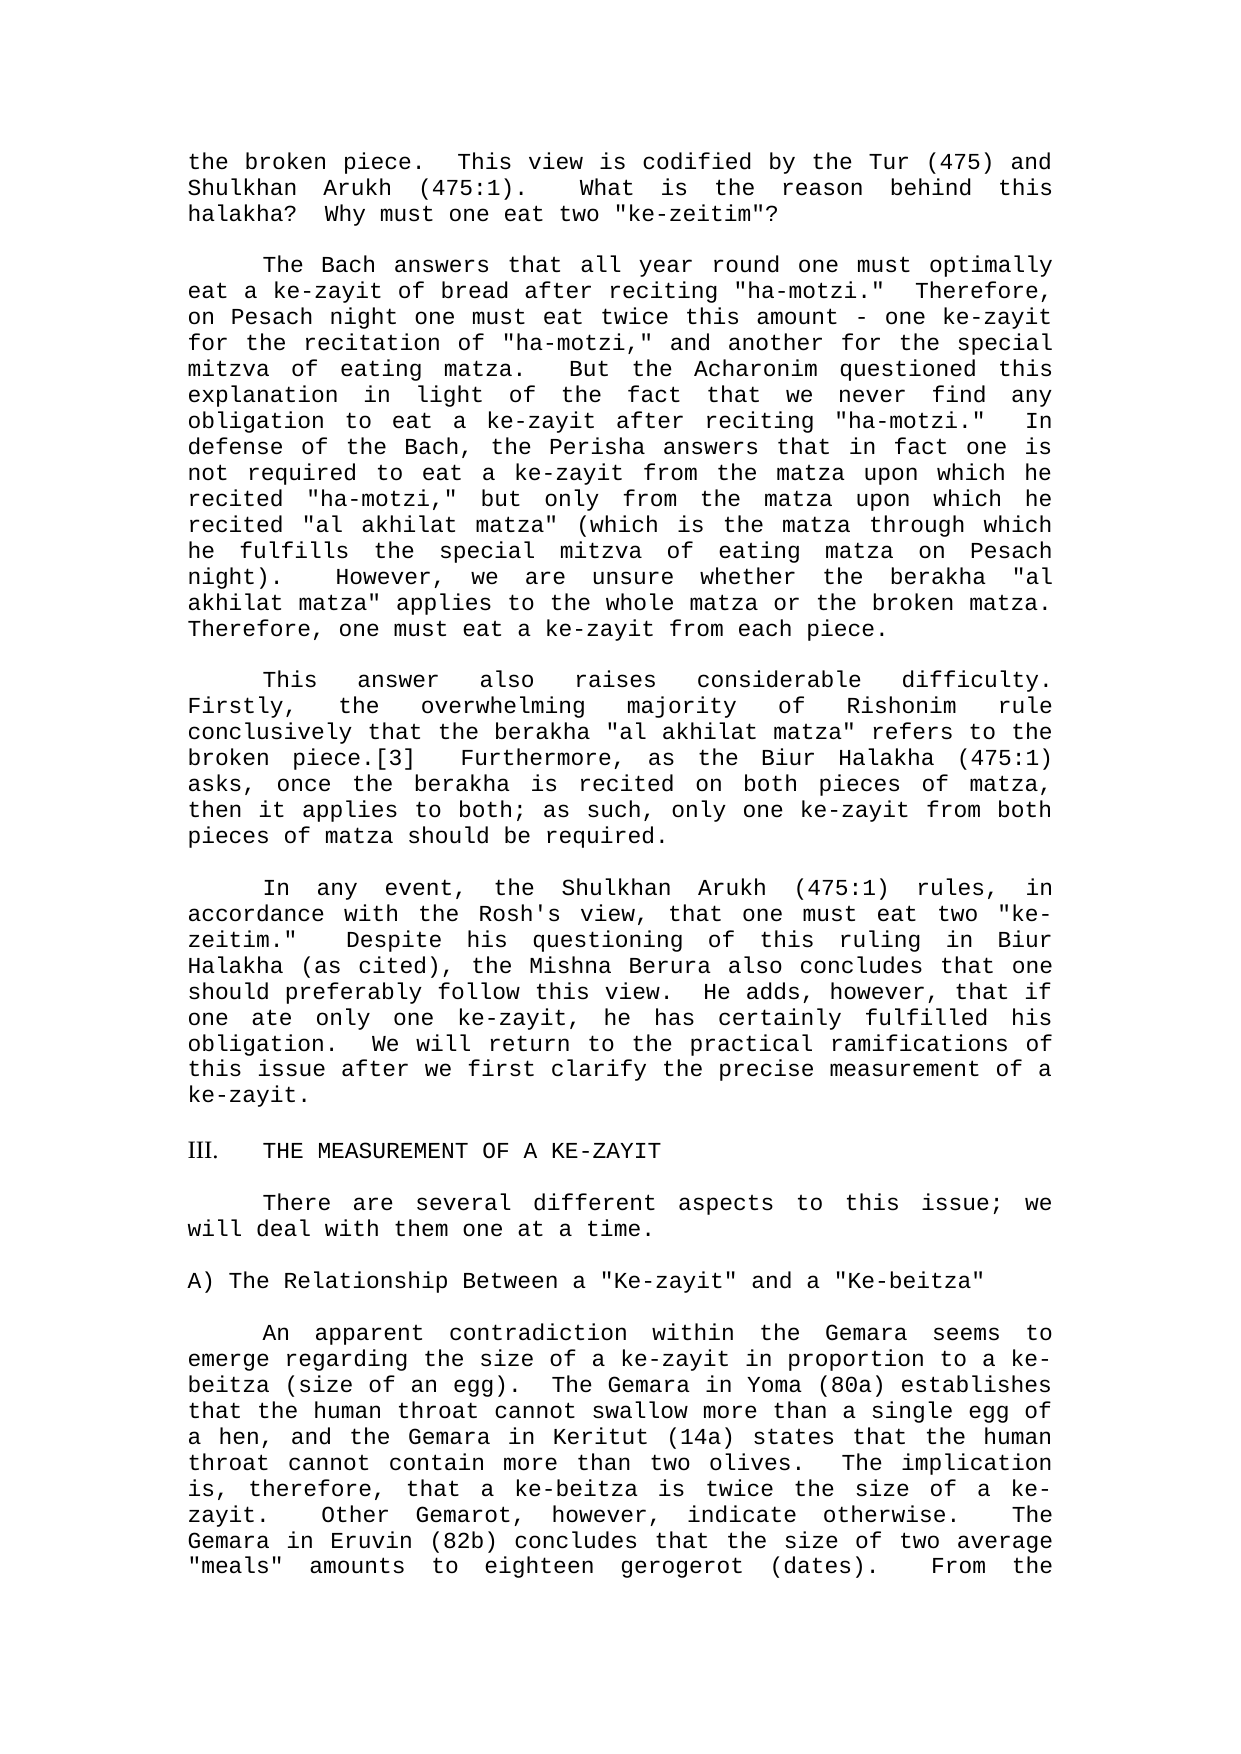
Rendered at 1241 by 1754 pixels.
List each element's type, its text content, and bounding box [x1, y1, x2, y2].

text This answer also raises considerable difficulty. Firstly, the overwhelming majority of Rishonim rule conclusively that the berakha "al akhilat matza" refers to the broken piece.[3] Furthermore, as the Biur Halakha (475:1) asks, once the berakha is recited on both pieces of matza, then it applies to both; as such, only one ke-zayit from both pieces of matza should be required. [187, 669, 1053, 850]
text A) The Relationship Between a "Ke-zayit" and a "Ke-beitza" [187, 1269, 1053, 1296]
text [187, 1321, 1053, 1581]
text The Bach answers that all year round one must optimally eat a ke-zayit of bread after reciting "ha-motzi." Therefore, on Pesach night one must eat twice this amount - one ke-zayit for the recitation of "ha-motzi," and another for the special mitzva of eating matza. But the Acharonim questioned this explanation in light of the fact that we never find any obligation to eat a ke-zayit after reciting "ha-motzi." In defense of the Bach, the Perisha answers that in fact one is not required to eat a ke-zayit from the matza upon which he recited "ha-motzi," but only from the matza upon which he recited "al akhilat matza" (which is the matza through which he fulfills the special mitzva of eating matza on Pesach night). However, we are unsure whether the berakha "al akhilat matza" applies to the whole matza or the broken matza. Therefore, one must eat a ke-zayit from each piece. [187, 254, 1053, 643]
text There are several different aspects to this issue; we will deal with them one at a time. [187, 1192, 1053, 1244]
text In any event, the Shulkhan Arukh (475:1) rules, in accordance with the Rosh's view, that one must eat two "ke-zeitim." Despite his questioning of this ruling in Biur Halakha (as cited), the Mishna Berura also concludes that one should preferably follow this view. He adds, however, that if one ate only one ke-zayit, he has certainly fulfilled his obligation. We will return to the practical ramifications of this issue after we first clarify the precise measurement of a ke-zayit. [187, 876, 1053, 1110]
list THE MEASUREMENT OF A KE-ZAYIT [187, 1136, 1053, 1166]
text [187, 150, 1053, 228]
